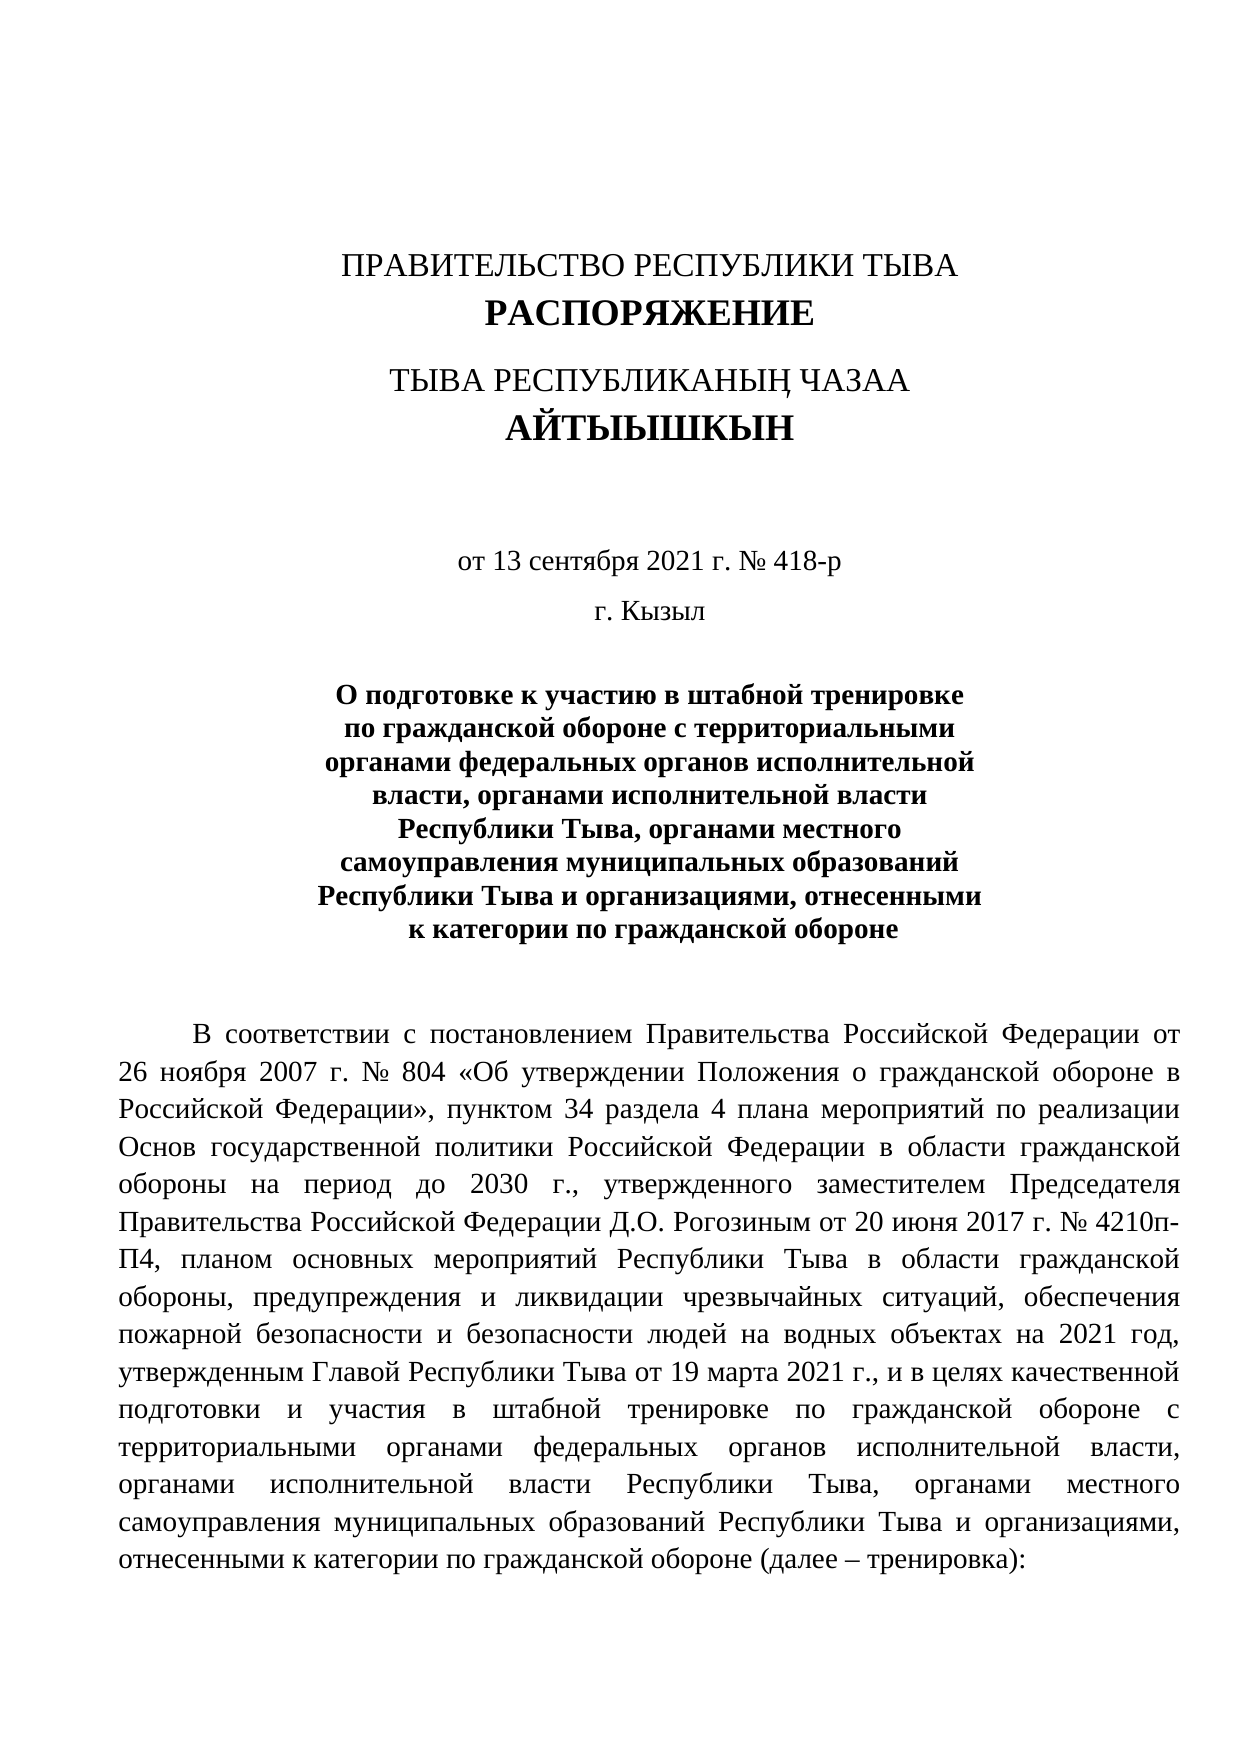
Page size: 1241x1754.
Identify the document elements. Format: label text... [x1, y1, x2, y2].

text ПРАВИТЕЛЬСТВО РЕСПУБЛИКИ ТЫВА РАСПОРЯЖЕНИЕ [118, 245, 1181, 333]
text ТЫВА РЕСПУБЛИКАНЫӉ ЧАЗАА АЙТЫЫШКЫН [118, 360, 1181, 448]
text к категории по гражданской обороне [118, 912, 1181, 945]
text г. Кызыл [118, 593, 1181, 627]
text власти, органами исполнительной власти [118, 777, 1181, 811]
text по гражданской обороне с территориальными [118, 710, 1181, 744]
text органами федеральных органов исполнительной [118, 744, 1181, 777]
text самоуправления муниципальных образований [118, 844, 1181, 878]
text Республики Тыва, органами местного [118, 811, 1181, 844]
text Республики Тыва и организациями, отнесенными [118, 878, 1181, 912]
text О подготовке к участию в штабной тренировке [118, 677, 1181, 710]
text В соответствии с постановлением Правительства Российской Федерации от 26 ноября 2007 г. № 804 «Об утверждении Положения о гражданской обороне в Российской Федерации», пунктом 34 раздела 4 плана мероприятий по реализации Основ государственной политики Российской Федерации в области гражданской обороны на период до 2030 г., утвержденного заместителем Председателя Правительства Российской Федерации Д.О. Рогозиным от 20 июня 2017 г. № 4210п-П4, планом основных мероприятий Республики Тыва в области гражданской обороны, предупреждения и ликвидации чрезвычайных ситуаций, обеспечения пожарной безопасности и безопасности людей на водных объектах на 2021 год, утвержденным Главой Республики Тыва от 19 марта 2021 г., и в целях качественной подготовки и участия в штабной тренировке по гражданской обороне с территориальными органами федеральных органов исполнительной власти, органами исполнительной власти Республики Тыва, органами местного самоуправления муниципальных образований Республики Тыва и организациями, отнесенными к категории по гражданской обороне (далее – тренировка): [118, 1012, 1181, 1575]
text от 13 сентября 2021 г. № 418-р [118, 543, 1181, 576]
